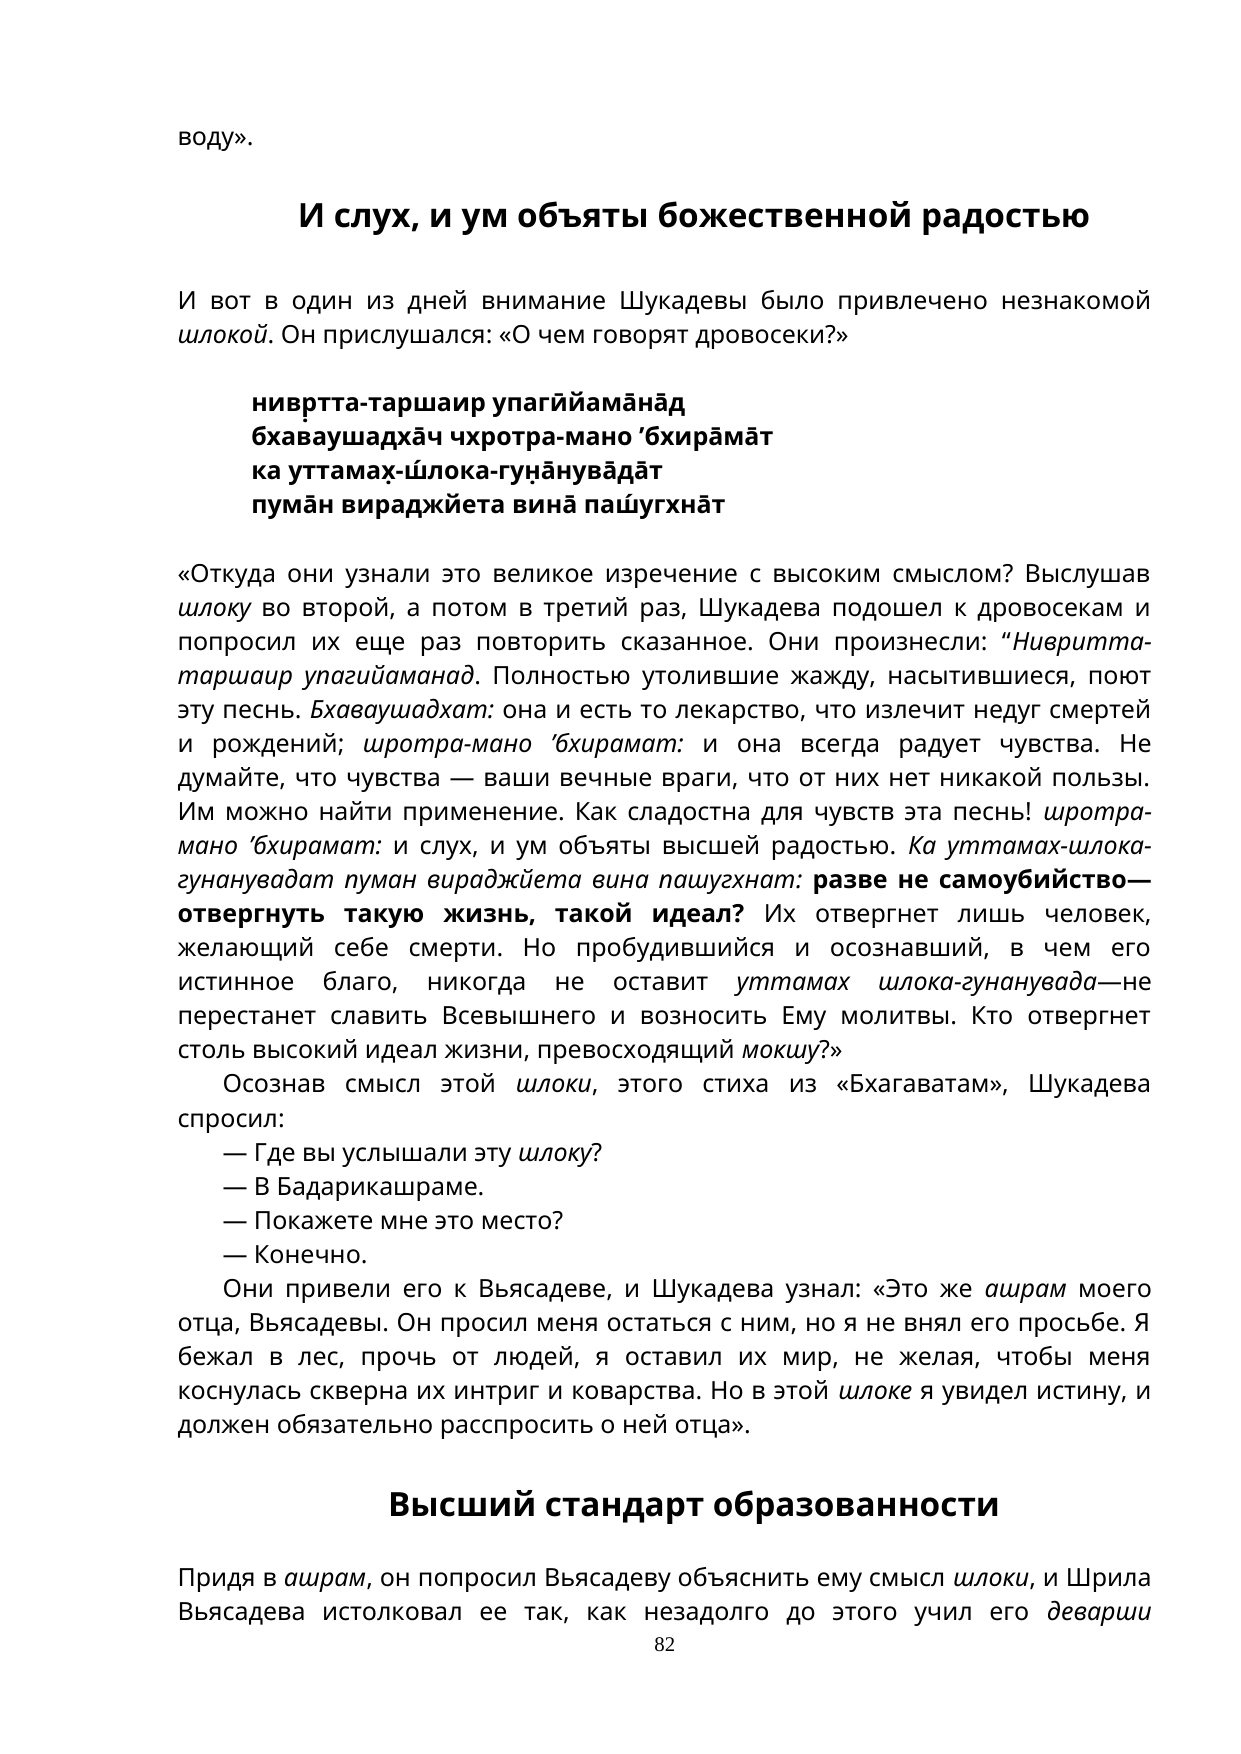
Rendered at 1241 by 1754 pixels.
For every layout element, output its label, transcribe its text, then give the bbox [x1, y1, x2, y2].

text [177, 118, 1152, 152]
text Осознав смысл этой шлоки, этого стиха из «Бхагаватам», Шукадева спросил: [177, 1066, 1152, 1134]
text — Покажете мне это место? [177, 1202, 1152, 1236]
text — В Бадарикашраме. [177, 1168, 1152, 1202]
text — Конечно. [177, 1236, 1152, 1271]
text Они привели его к Вьясадеве, и Шукадева узнал: «Это же ашрам моего отца, Вьясадевы. Он просил меня остаться с ним, но я не внял его просьбе. Я бежал в лес, прочь от людей, я оставил их мир, не желая, чтобы меня коснулась скверна их интриг и коварства. Но в этой шлоке я увидел истину, и должен обязательно расспросить о ней отца». [177, 1271, 1152, 1441]
text И вот в один из дней внимание Шукадевы было привлечено незнакомой шлокой. Он прислушался: «О чем говорят дровосеки?» [177, 283, 1152, 351]
text Высший стандарт образованности [177, 1481, 1152, 1526]
text И слух, и ум объяты божественной радостью [177, 192, 1152, 237]
text «Откуда они узнали это великое изречение с высоким смыслом? Выслушав шлоку во второй, а потом в третий раз, Шукадева подошел к дровосекам и попросил их еще раз повторить сказанное. Они произнесли: “Нивритта-таршаир упагийаманад. Полностью утолившие жажду, насытившиеся, поют эту песнь. Бхаваушадхат: она и есть то лекарство, что излечит недуг смертей и рождений; шротра-мано ’бхирамат: и она всегда радует чувства. Не думайте, что чувства — ваши вечные враги, что от них нет никакой пользы. Им можно найти применение. Как сладостна для чувств эта песнь! шротра-мано ’бхирамат: и слух, и ум объяты высшей радостью. Ка уттамах-шлока-гунанувадат пуман вираджйета вина пашугхнат: разве не самоубийство—отвергнуть такую жизнь, такой идеал? Их отвергнет лишь человек, желающий себе смерти. Но пробудившийся и осознавший, в чем его истинное благо, никогда не оставит уттамах шлока-гунанувада—не перестанет славить Всевышнего и возносить Ему молитвы. Кто отвергнет столь высокий идеал жизни, превосходящий мокшу?» [177, 555, 1152, 1066]
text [177, 1560, 1152, 1628]
text — Где вы услышали эту шлоку? [177, 1134, 1152, 1168]
text нивр̣тта-таршаир упагӣйама̄на̄д бхаваушадха̄ч чхротра-мано ’бхира̄ма̄т ка уттамах̣-ш́лока-гун̣а̄нува̄да̄т пума̄н вираджйета вина̄ паш́угхна̄т [251, 385, 1152, 521]
